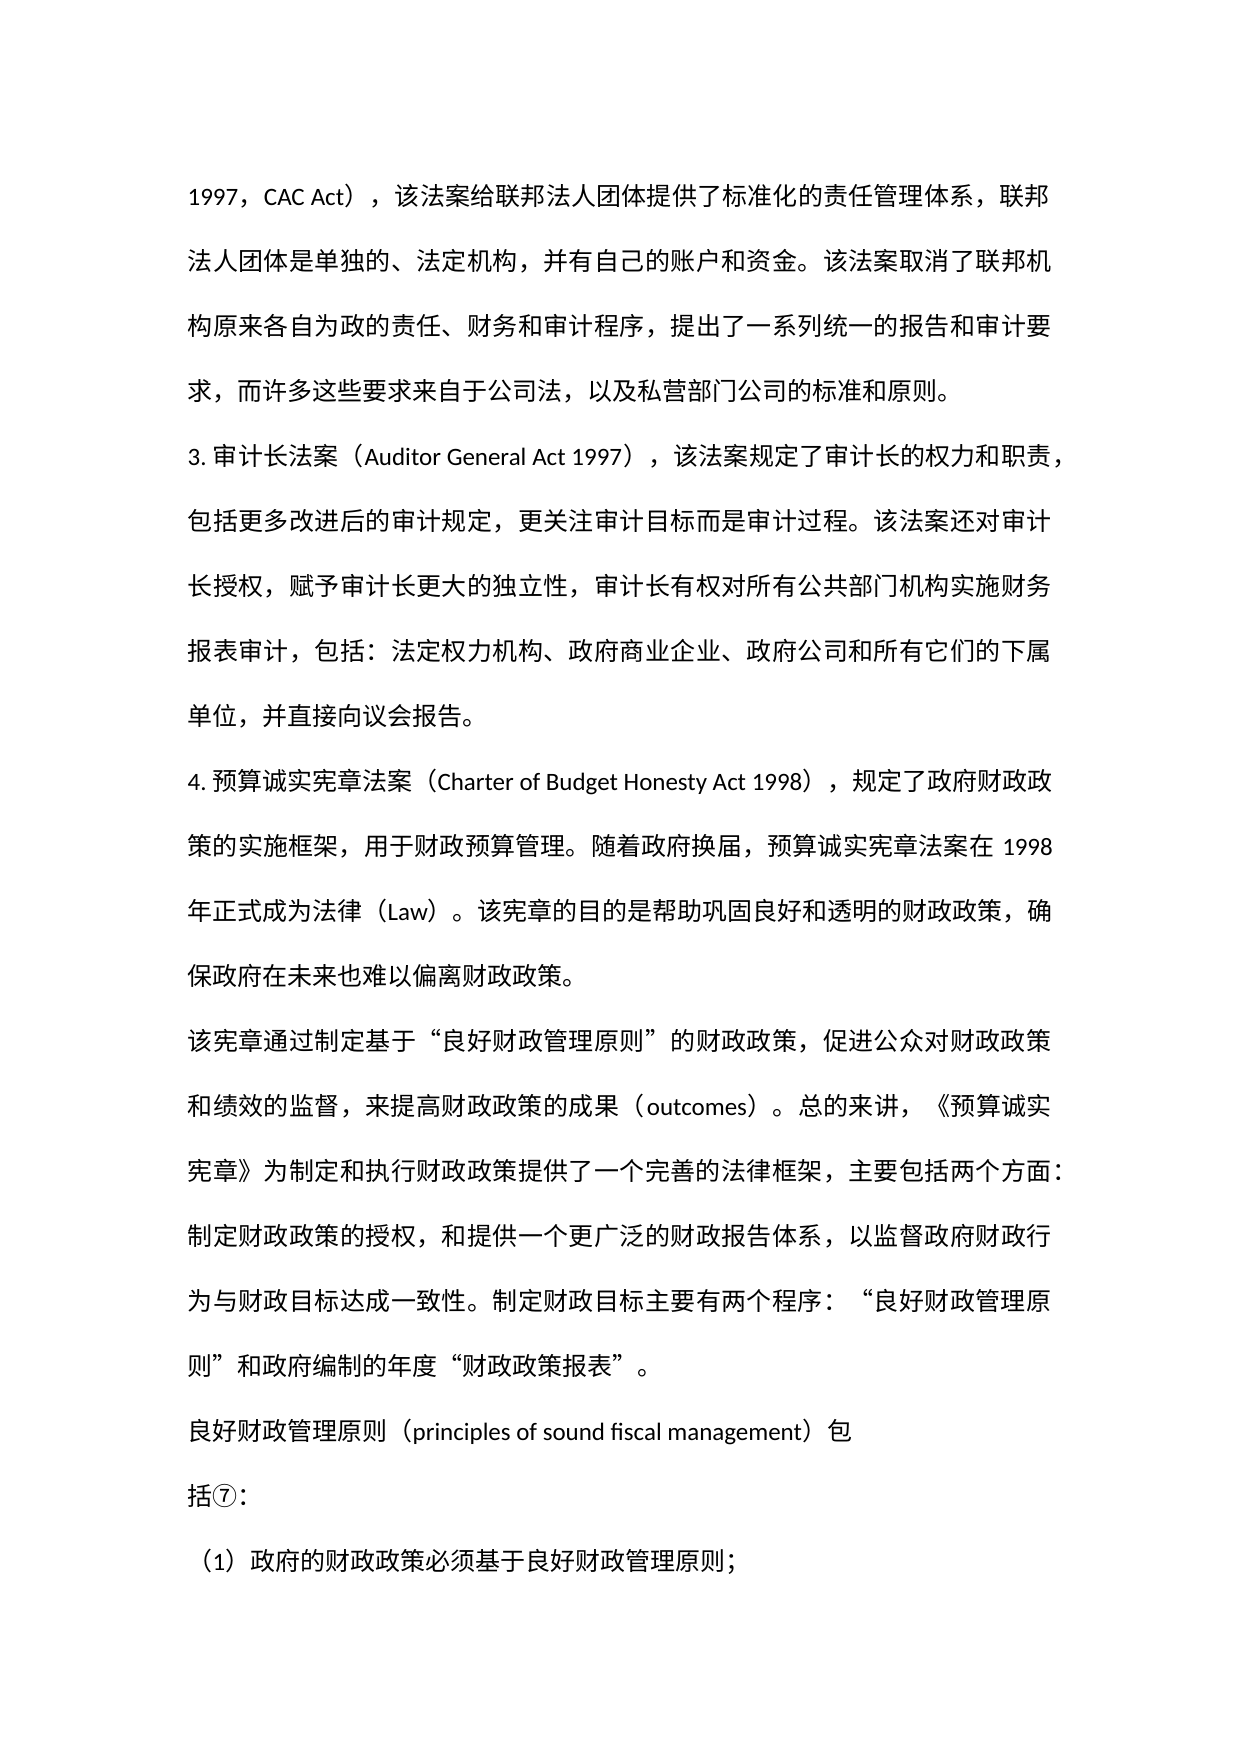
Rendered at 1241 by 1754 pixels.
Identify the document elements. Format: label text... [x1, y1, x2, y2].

text 良好财政管理原则（principles of sound fiscal management）包 [187, 1397, 1053, 1462]
text 括⑦： [187, 1462, 1053, 1527]
text 该宪章通过制定基于“良好财政管理原则”的财政政策，促进公众对财政政策和绩效的监督，来提高财政政策的成果（outcomes）。总的来讲，《预算诚实宪章》为制定和执行财政政策提供了一个完善的法律框架，主要包括两个方面：制定财政政策的授权，和提供一个更广泛的财政报告体系，以监督政府财政行为与财政目标达成一致性。制定财政目标主要有两个程序：“良好财政管理原则”和政府编制的年度“财政政策报表”。 [187, 1007, 1053, 1397]
text 4. 预算诚实宪章法案（Charter of Budget Honesty Act 1998），规定了政府财政政策的实施框架，用于财政预算管理。随着政府换届，预算诚实宪章法案在1998年正式成为法律（Law）。该宪章的目的是帮助巩固良好和透明的财政政策，确保政府在未来也难以偏离财政政策。 [187, 747, 1053, 1007]
text 3. 审计长法案（Auditor General Act 1997），该法案规定了审计长的权力和职责，包括更多改进后的审计规定，更关注审计目标而是审计过程。该法案还对审计长授权，赋予审计长更大的独立性，审计长有权对所有公共部门机构实施财务报表审计，包括：法定权力机构、政府商业企业、政府公司和所有它们的下属单位，并直接向议会报告。 [187, 422, 1053, 747]
text （1）政府的财政政策必须基于良好财政管理原则； [187, 1527, 1053, 1592]
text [187, 162, 1053, 422]
